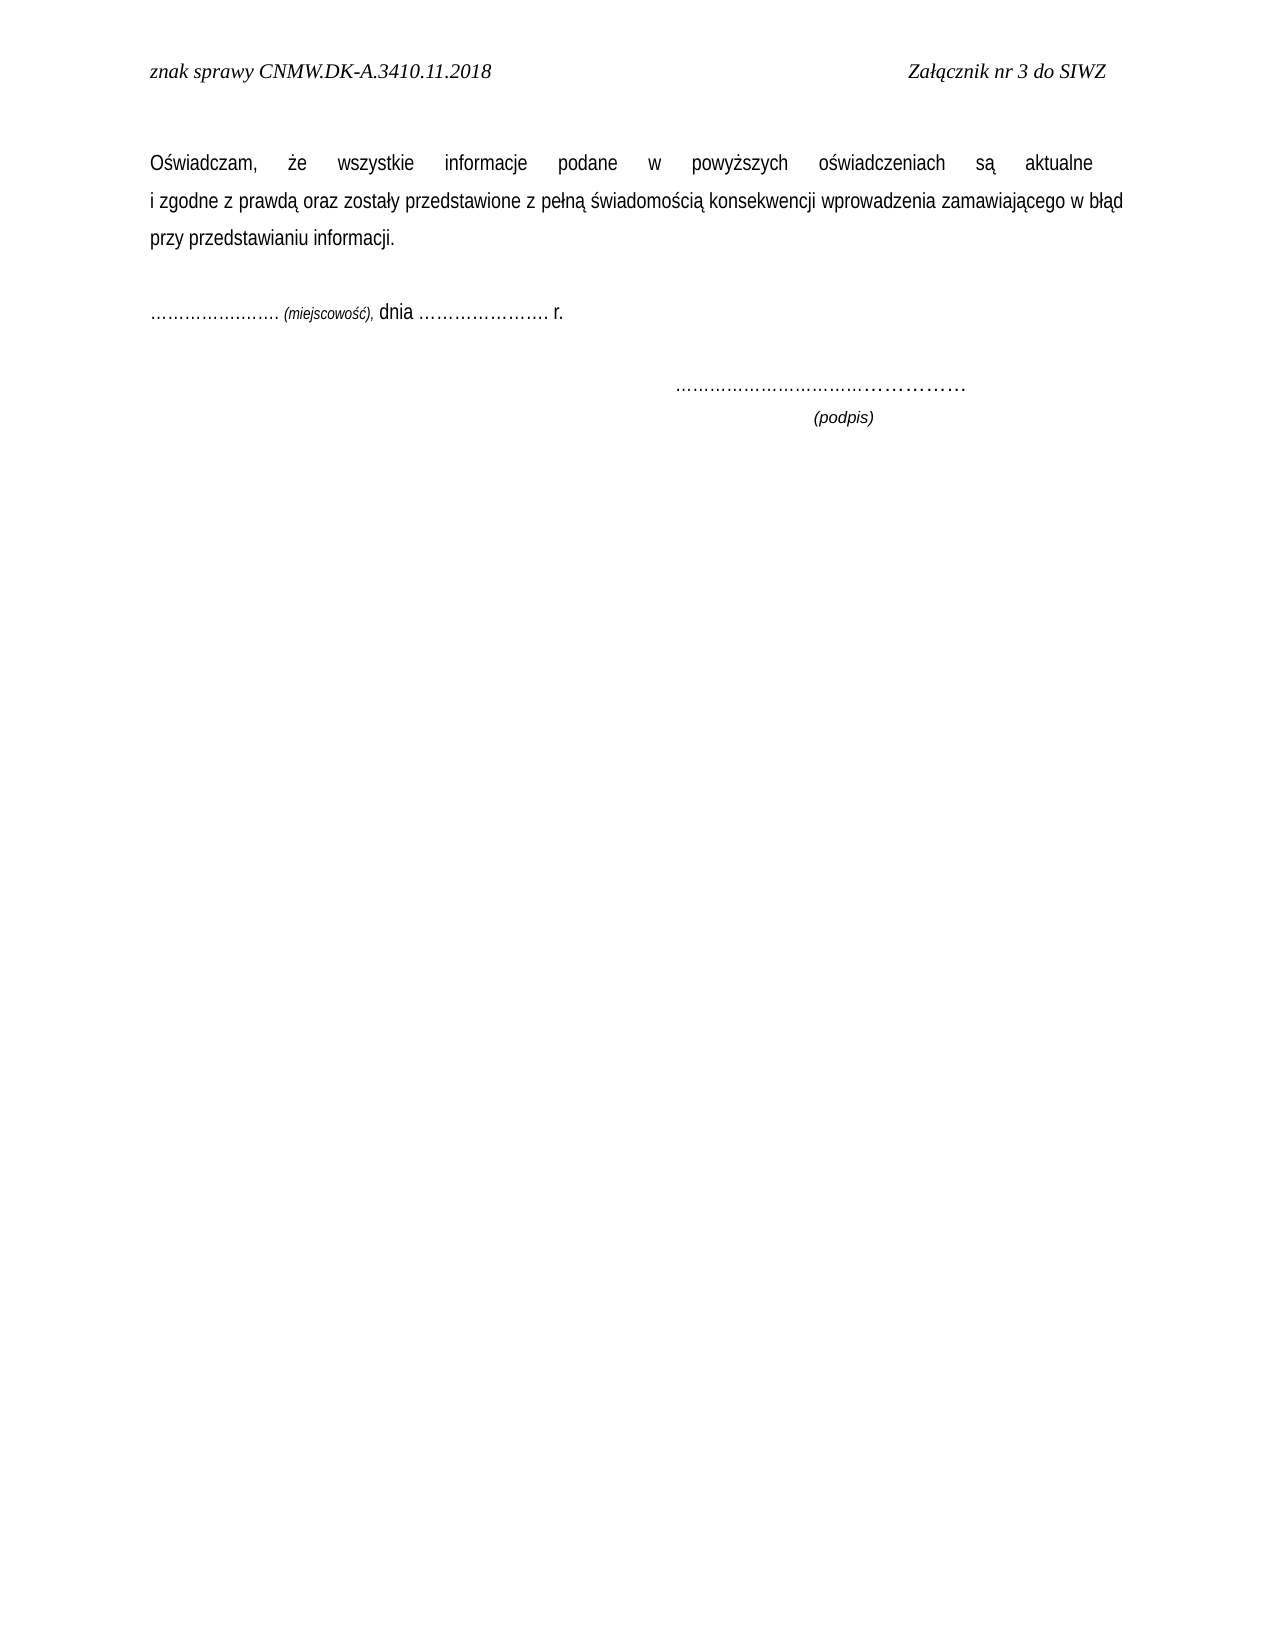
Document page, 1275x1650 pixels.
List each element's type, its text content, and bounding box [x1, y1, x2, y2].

text ………………………………………… [150, 372, 1125, 396]
text Oświadczam, że wszystkie informacje podane w powyższych oświadczeniach są aktualne i zgodne z prawdą oraz zostały przedstawione z pełną świadomością konsekwencji wprowadzenia zamawiającego w błąd przy przedstawianiu informacji. [150, 150, 1125, 250]
text (podpis) [740, 408, 1125, 427]
text …………….……. (miejscowość), dnia …………………. r. [150, 299, 1125, 324]
